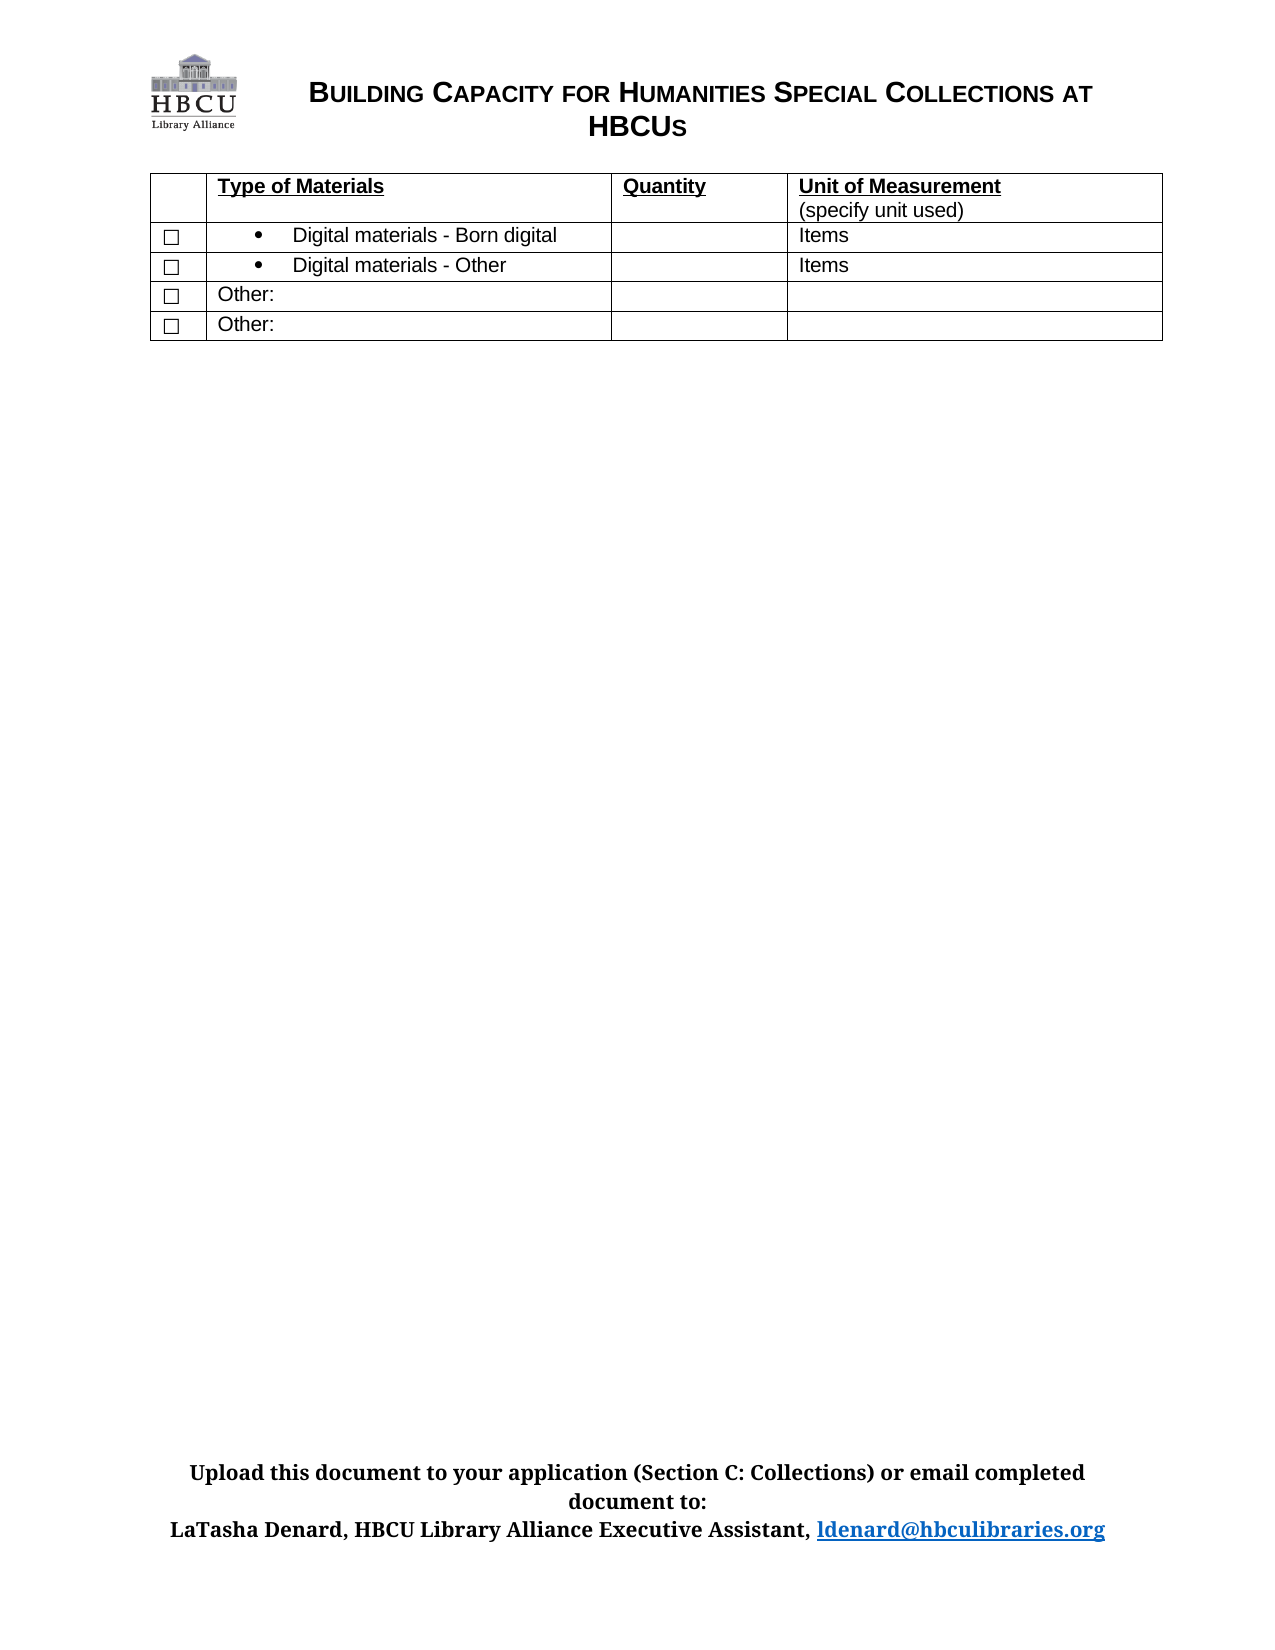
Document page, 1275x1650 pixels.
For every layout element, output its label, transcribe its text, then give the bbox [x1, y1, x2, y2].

table_cell Items [788, 253, 1162, 281]
table_cell [788, 282, 1162, 311]
table_cell Digital materials - Other [207, 253, 611, 281]
picture [149, 49, 240, 134]
table_cell [788, 312, 1162, 340]
table_header Unit of Measurement (specify unit used) [788, 174, 1162, 222]
table_cell [612, 282, 787, 311]
table_cell [612, 223, 787, 252]
table_cell Other: [207, 312, 611, 340]
table_cell Items [788, 223, 1162, 252]
table_cell [612, 253, 787, 281]
table_cell Digital materials - Born digital [207, 223, 611, 252]
table_cell [612, 312, 787, 340]
table_header [151, 174, 206, 222]
table_cell Other: [207, 282, 611, 311]
table_header Quantity [612, 174, 787, 222]
table_header Type of Materials [207, 174, 611, 222]
